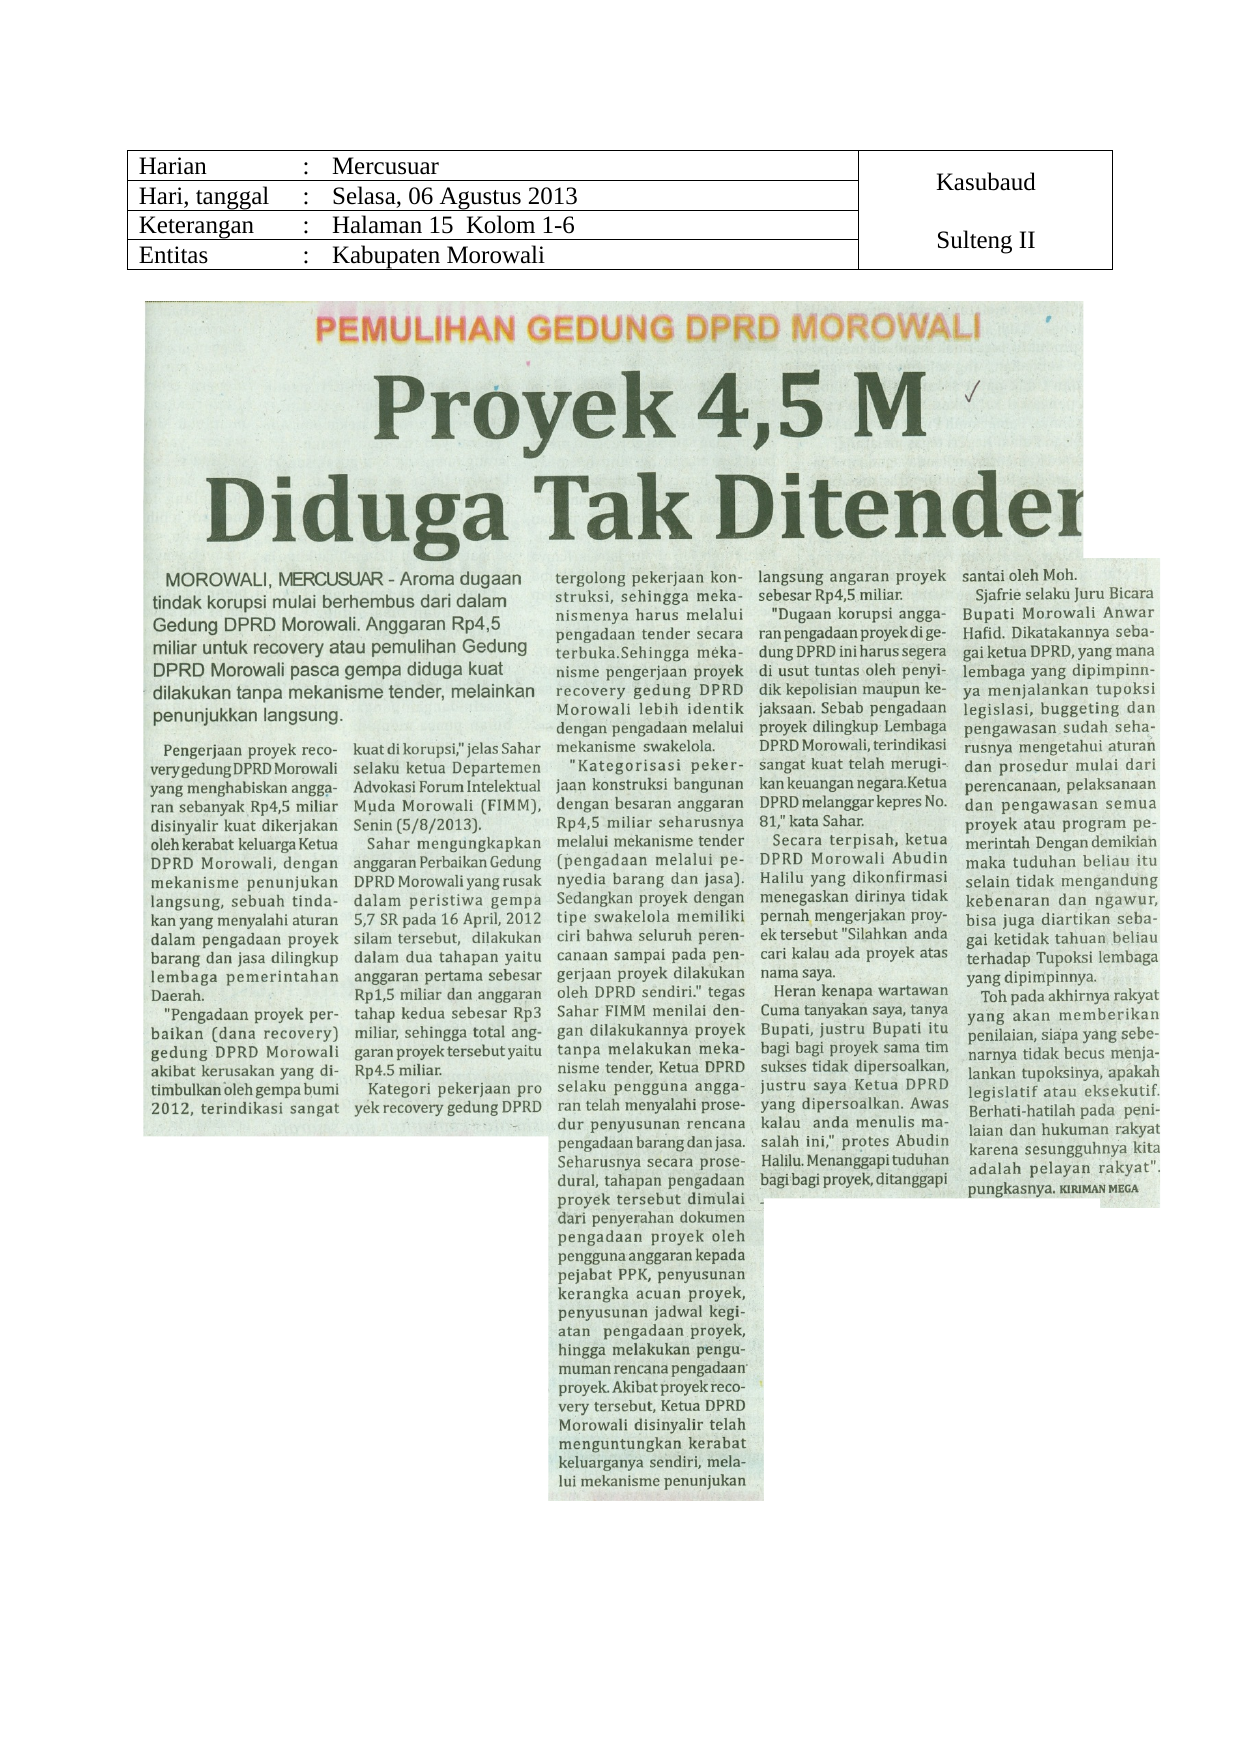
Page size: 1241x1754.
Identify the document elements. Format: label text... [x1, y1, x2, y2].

table_cell Entitas [128, 240, 291, 269]
table_cell : [291, 211, 321, 239]
picture [143, 301, 1161, 1501]
table_cell : [291, 181, 321, 209]
table_header Harian [128, 151, 291, 180]
table_cell Halaman 15 Kolom 1-6 [321, 211, 858, 239]
table_cell Hari, tanggal [128, 181, 291, 209]
table_cell Selasa, 06 Agustus 2013 [321, 181, 858, 209]
table_header Kasubaud Sulteng II [859, 151, 1112, 269]
table_header : [291, 151, 321, 180]
table_header Mercusuar [321, 151, 858, 180]
table_cell : [291, 240, 321, 269]
table_cell Kabupaten Morowali [321, 240, 858, 269]
table_cell Keterangan [128, 211, 291, 239]
